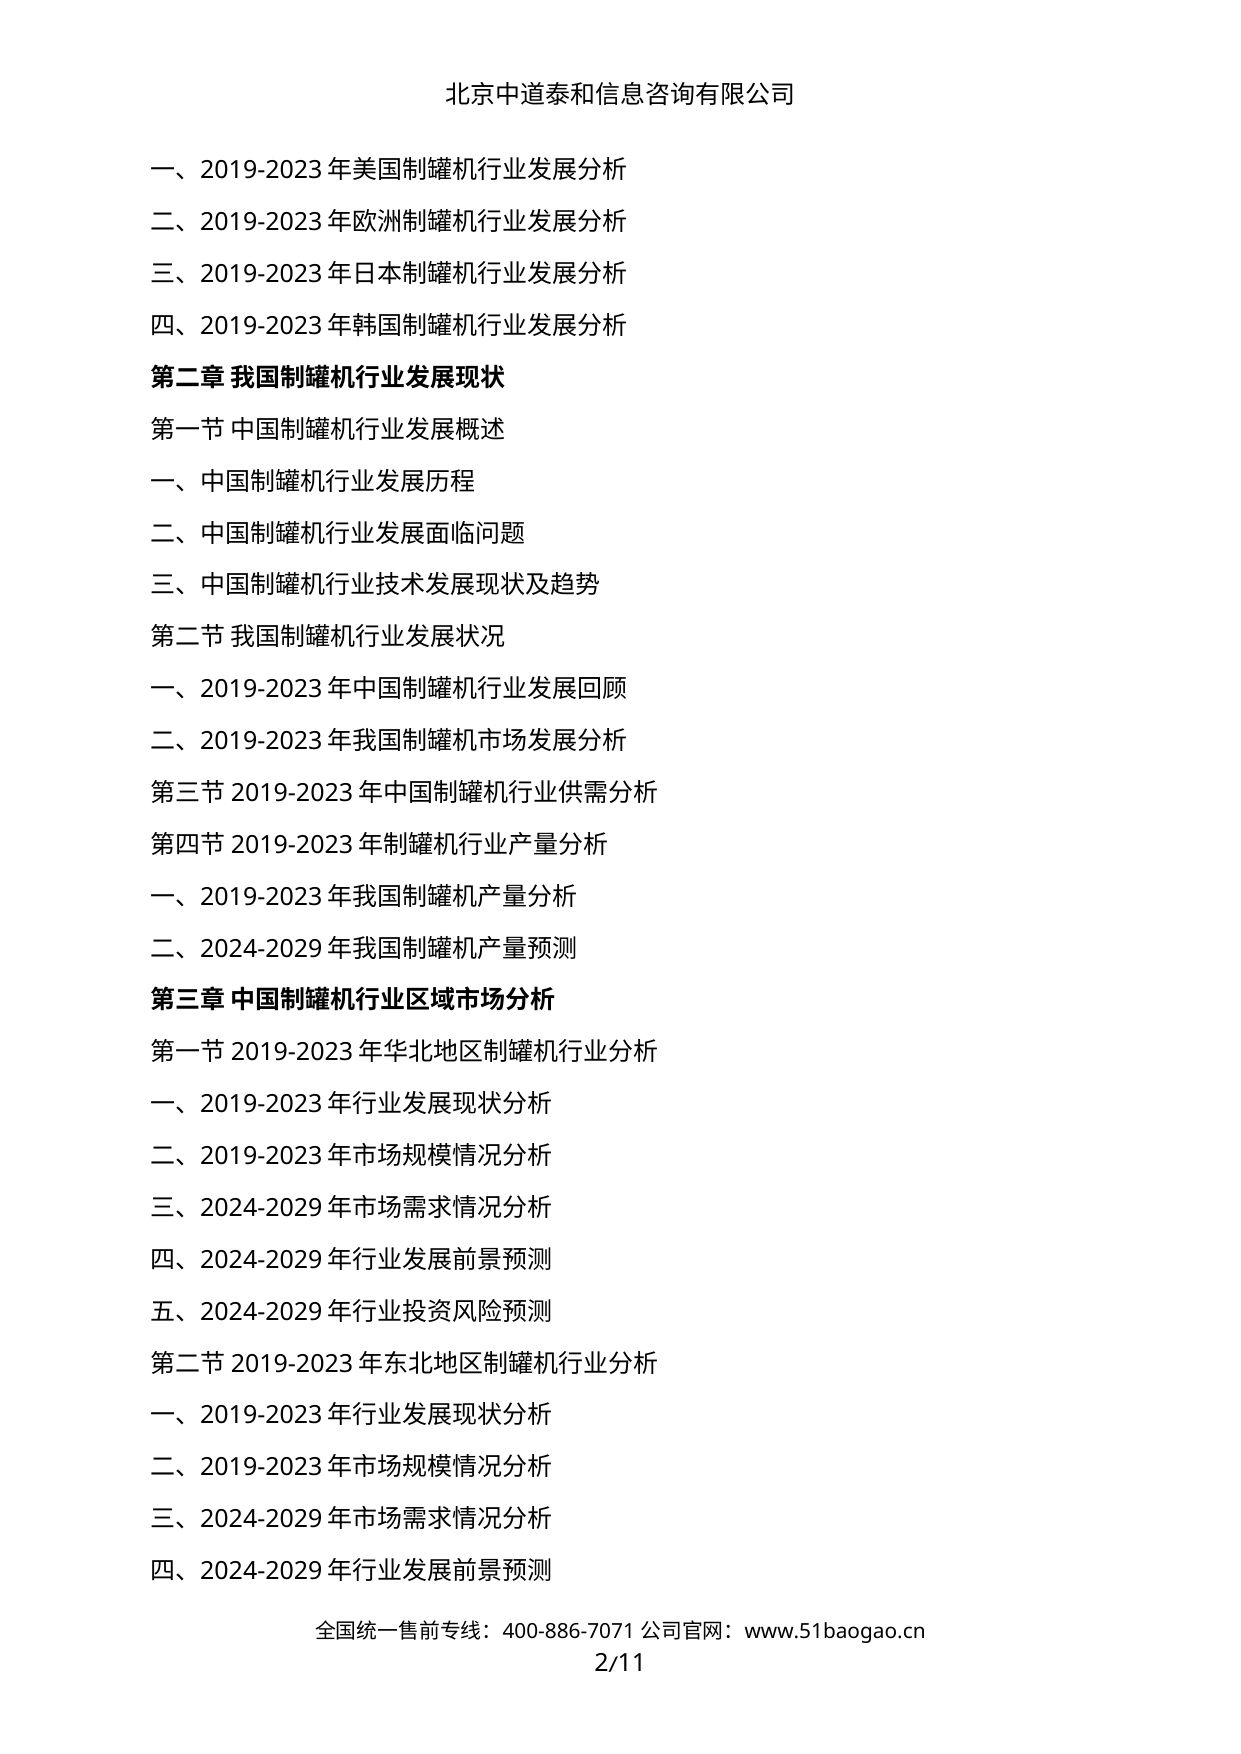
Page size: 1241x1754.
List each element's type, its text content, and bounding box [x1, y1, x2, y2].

text 二、2024-2029年我国制罐机产量预测 [150, 928, 1090, 964]
text 三、2024-2029年市场需求情况分析 [150, 1499, 1090, 1535]
text 一、2019-2023年行业发展现状分析 [150, 1395, 1090, 1431]
text 一、2019-2023年我国制罐机产量分析 [150, 876, 1090, 912]
text 二、2019-2023年市场规模情况分析 [150, 1447, 1090, 1483]
text 第四节 2019-2023年制罐机行业产量分析 [150, 824, 1090, 861]
text 五、2024-2029年行业投资风险预测 [150, 1291, 1090, 1327]
text 二、2019-2023年我国制罐机市场发展分析 [150, 721, 1090, 757]
text 一、2019-2023年行业发展现状分析 [150, 1084, 1090, 1120]
text 一、2019-2023年美国制罐机行业发展分析 [150, 150, 1090, 186]
text 第二节 2019-2023年东北地区制罐机行业分析 [150, 1343, 1090, 1379]
text 第三节 2019-2023年中国制罐机行业供需分析 [150, 772, 1090, 809]
text 第二章 我国制罐机行业发展现状 [150, 357, 1090, 394]
text 三、中国制罐机行业技术发展现状及趋势 [150, 565, 1090, 601]
text 四、2019-2023年韩国制罐机行业发展分析 [150, 306, 1090, 342]
text 三、2024-2029年市场需求情况分析 [150, 1187, 1090, 1224]
text 四、2024-2029年行业发展前景预测 [150, 1551, 1090, 1587]
text 第一节 2019-2023年华北地区制罐机行业分析 [150, 1032, 1090, 1068]
text 二、中国制罐机行业发展面临问题 [150, 513, 1090, 549]
text 第二节 我国制罐机行业发展状况 [150, 617, 1090, 653]
text 一、2019-2023年中国制罐机行业发展回顾 [150, 669, 1090, 705]
text 第三章 中国制罐机行业区域市场分析 [150, 980, 1090, 1016]
text 一、中国制罐机行业发展历程 [150, 461, 1090, 497]
text 四、2024-2029年行业发展前景预测 [150, 1239, 1090, 1276]
text 三、2019-2023年日本制罐机行业发展分析 [150, 254, 1090, 290]
text 第一节 中国制罐机行业发展概述 [150, 409, 1090, 446]
text 二、2019-2023年欧洲制罐机行业发展分析 [150, 202, 1090, 238]
text 二、2019-2023年市场规模情况分析 [150, 1136, 1090, 1172]
